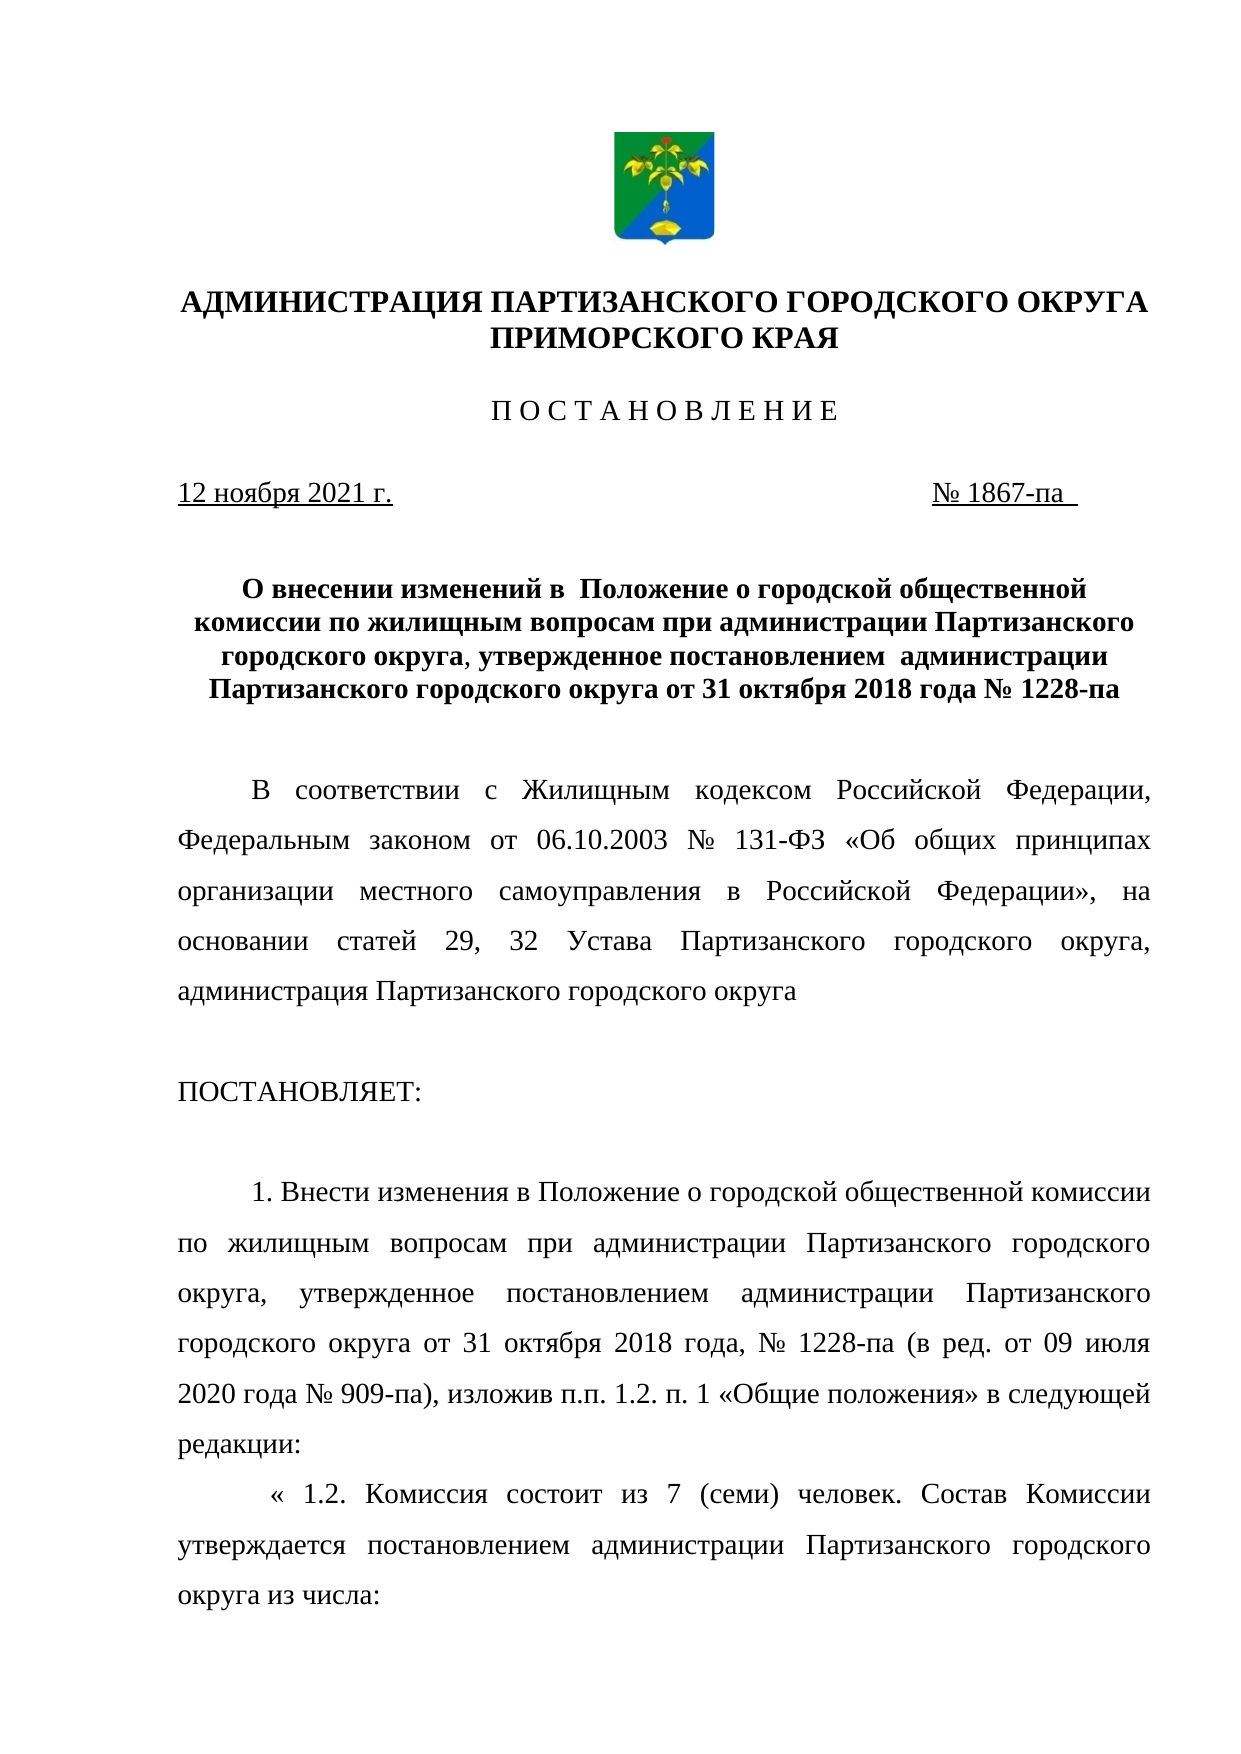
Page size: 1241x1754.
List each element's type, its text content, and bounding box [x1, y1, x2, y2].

subtitle П О С Т А Н О В Л Е Н И Е [177, 393, 1152, 427]
text 12 ноября 2021 г. № 1867-па [177, 475, 1152, 508]
text О внесении изменений в Положение о городской общественной комиссии по жилищным вопросам при администрации Партизанского городского округа, утвержденное постановлением администрации Партизанского городского округа от 31 октября 2018 года № 1228-па [177, 571, 1152, 705]
picture [614, 132, 715, 245]
text В соответствии с Жилищным кодексом Российской Федерации, Федеральным законом от 06.10.2003 № 131-ФЗ «Об общих принципах организации местного самоуправления в Российской Федерации», на основании статей 29, 32 Устава Партизанского городского округа, администрация Партизанского городского округа [177, 772, 1152, 1007]
text ПОСТАНОВЛЯЕТ: [177, 1074, 1152, 1107]
text АДМИНИСТРАЦИЯ ПАРТИЗАНСКОГО ГОРОДСКОГО ОКРУГА ПРИМОРСКОГО КРАЯ [177, 283, 1152, 355]
text « 1.2. Комиссия состоит из 7 (семи) человек. Состав Комиссии утверждается постановлением администрации Партизанского городского округа из числа: [177, 1476, 1152, 1611]
text 1. Внести изменения в Положение о городской общественной комиссии по жилищным вопросам при администрации Партизанского городского округа, утвержденное постановлением администрации Партизанского городского округа от 31 октября 2018 года, № 1228-па (в ред. от 09 июля 2020 года № 909-па), изложив п.п. 1.2. п. 1 «Общие положения» в следующей редакции: [177, 1174, 1152, 1460]
